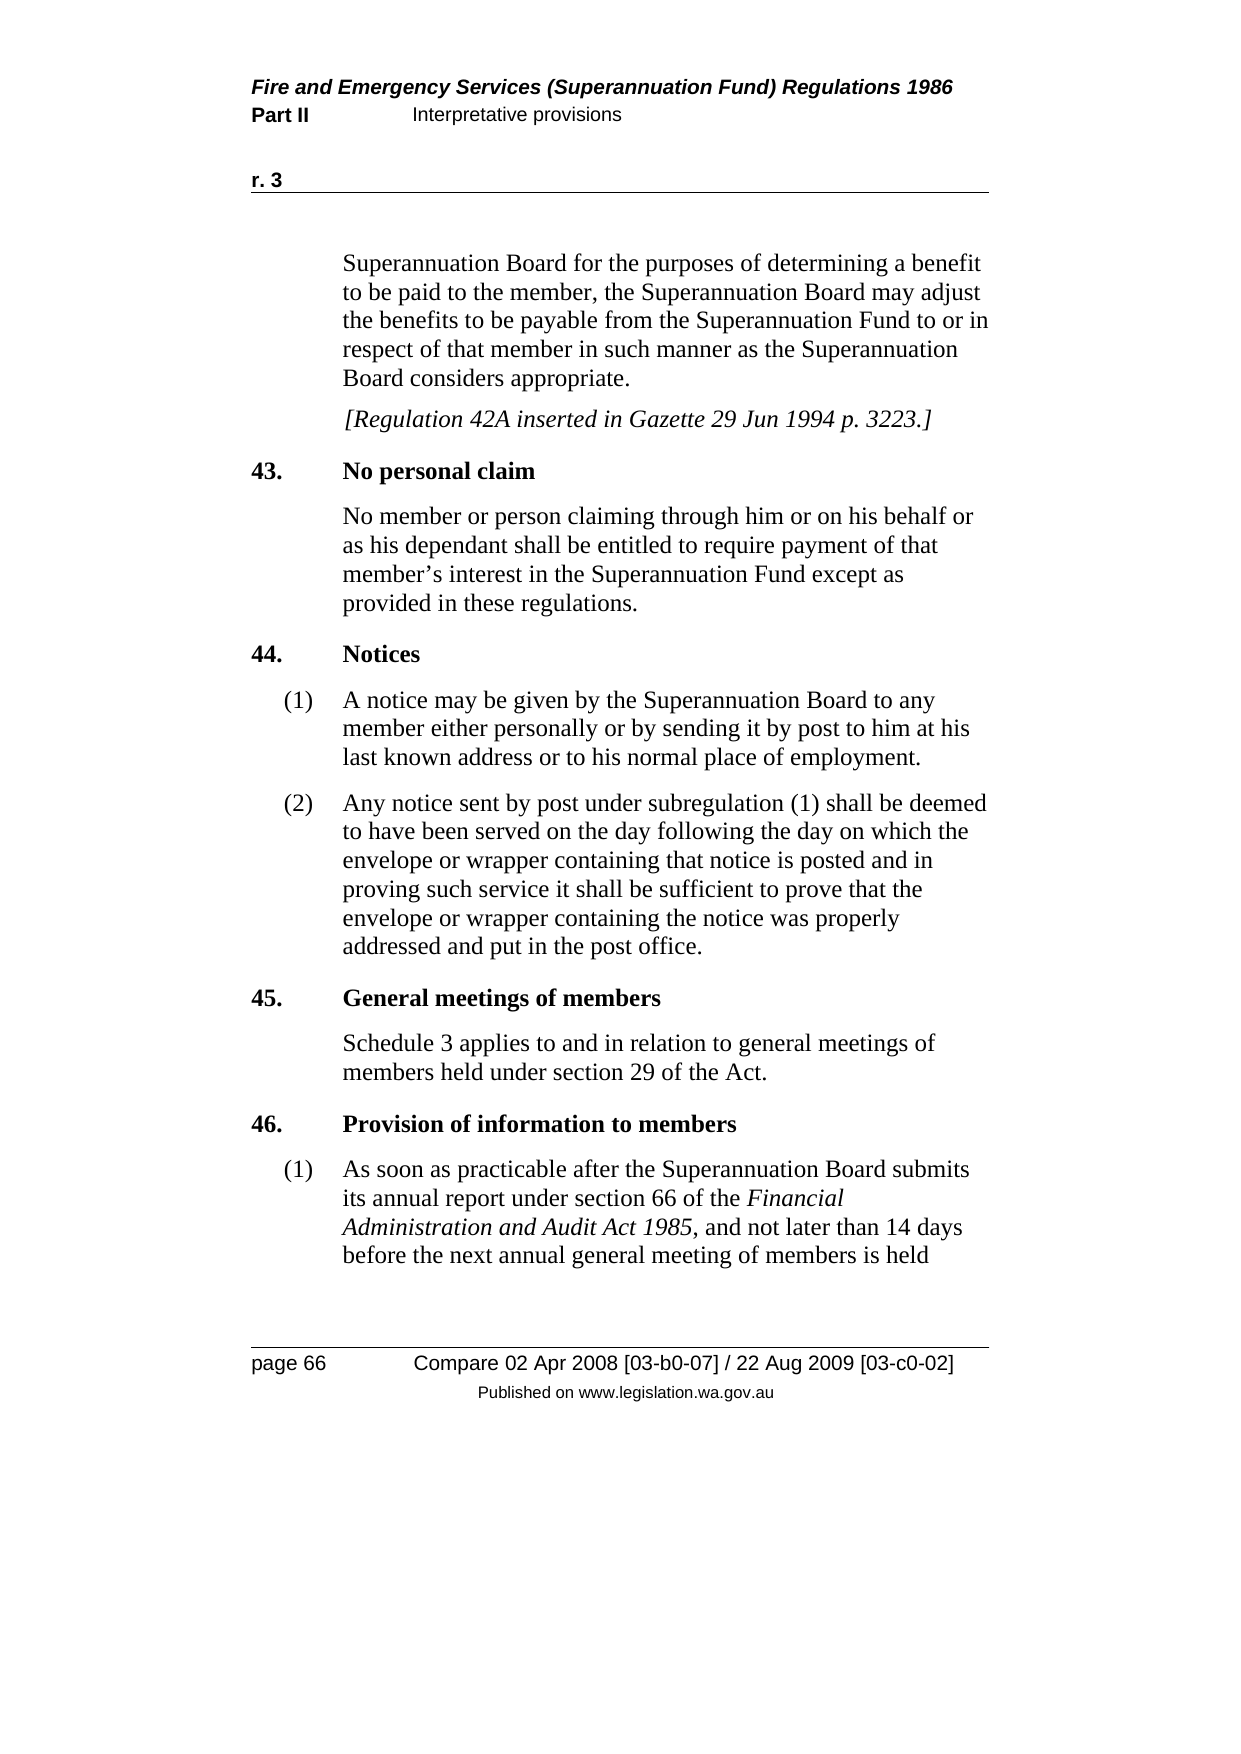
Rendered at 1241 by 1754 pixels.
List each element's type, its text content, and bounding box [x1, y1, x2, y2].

text (2) Any notice sent by post under subregulation (1) shall be deemed to have been served on the day following the day on which the envelope or wrapper containing that notice is posted and in proving such service it shall be sufficient to prove that the envelope or wrapper containing the notice was properly addressed and put in the post office. [251, 788, 989, 960]
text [251, 1154, 989, 1269]
subtitle 45. General meetings of members [251, 983, 989, 1012]
subtitle 46. Provision of information to members [251, 1109, 989, 1138]
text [251, 248, 989, 392]
subtitle 44. Notices [251, 639, 989, 668]
subtitle 43. No personal claim [251, 456, 989, 485]
text (1) A notice may be given by the Superannuation Board to any member either personally or by sending it by post to him at his last known address or to his normal place of employment. [251, 685, 989, 771]
text Schedule 3 applies to and in relation to general meetings of members held under section 29 of the Act. [251, 1028, 989, 1086]
text [Regulation 42A inserted in Gazette 29 Jun 1994 p. 3223.] [251, 404, 989, 433]
text No member or person claiming through him or on his behalf or as his dependant shall be entitled to require payment of that member’s interest in the Superannuation Fund except as provided in these regulations. [251, 501, 989, 616]
